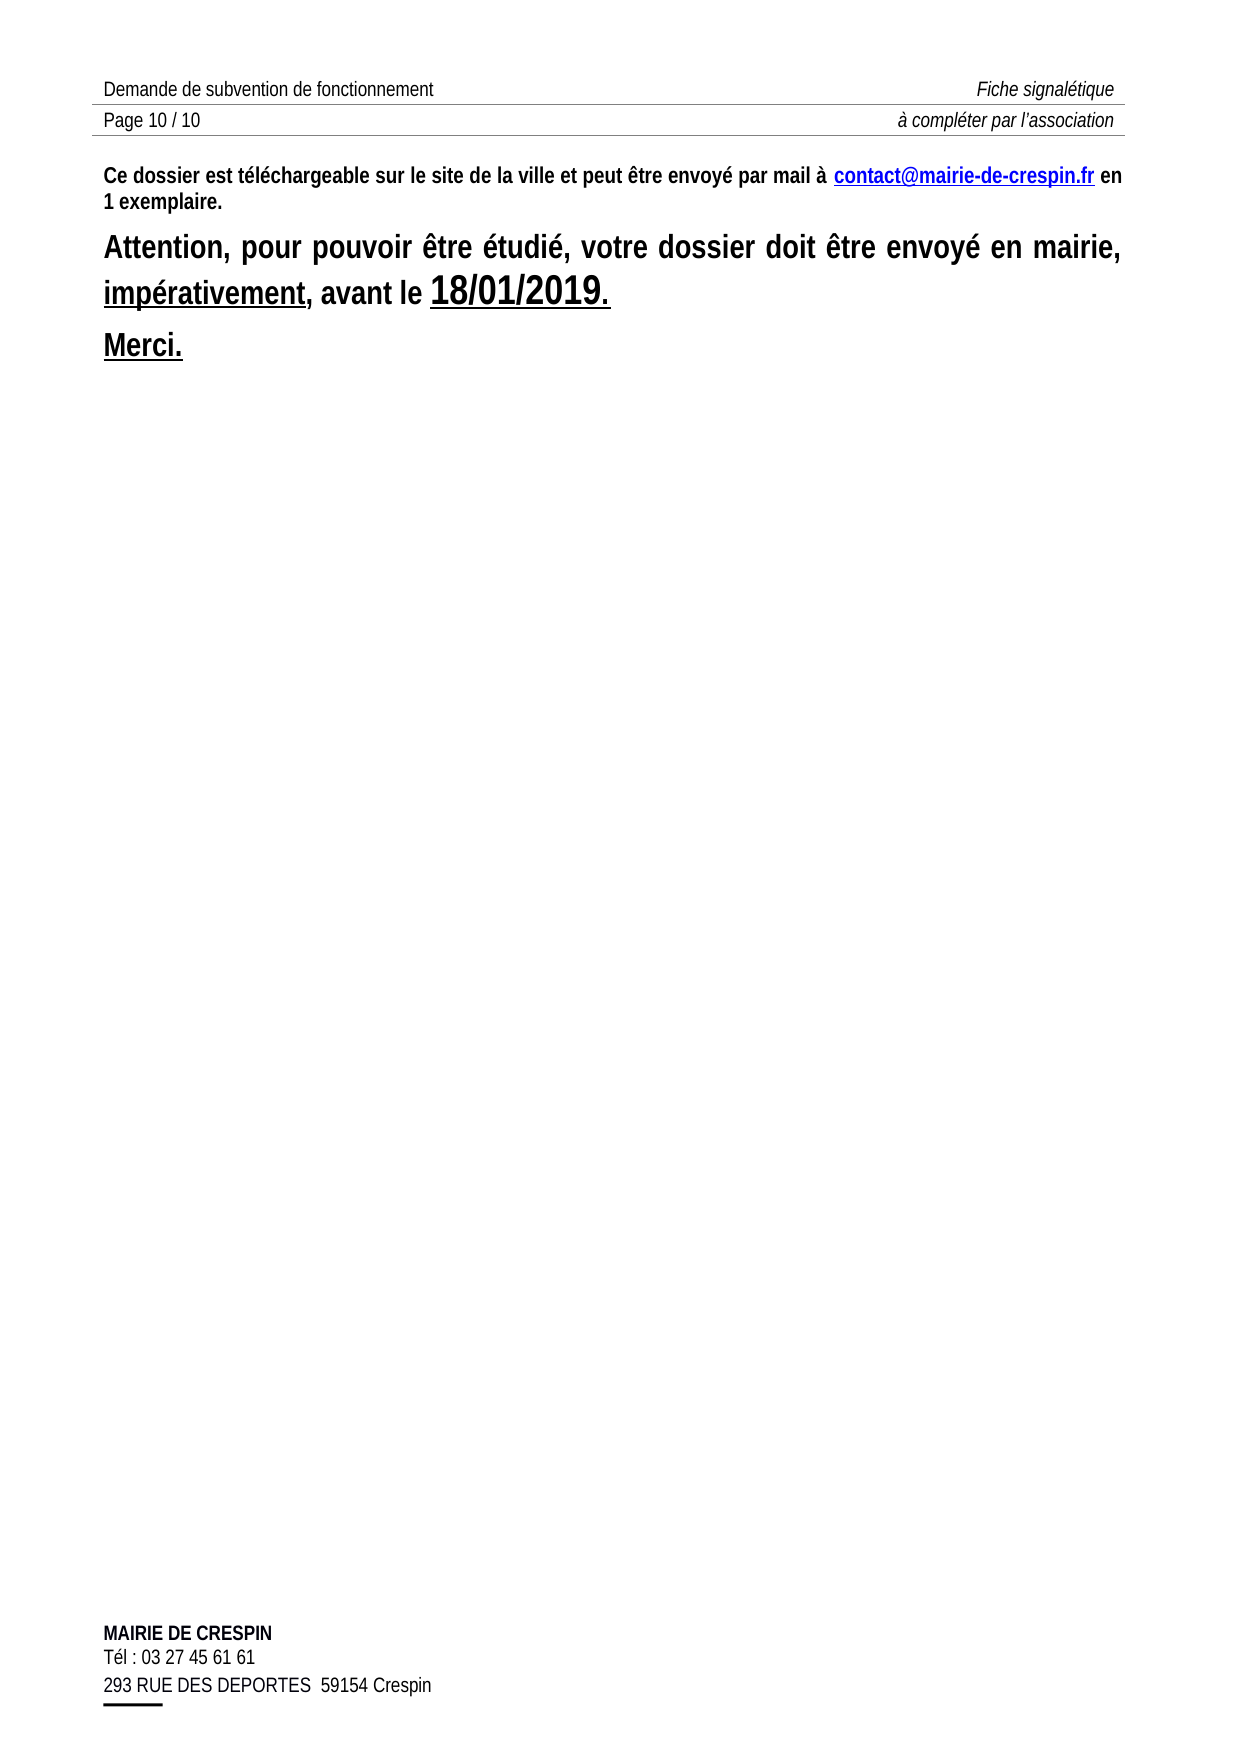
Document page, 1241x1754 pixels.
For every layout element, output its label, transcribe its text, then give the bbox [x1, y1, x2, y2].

text Attention, pour pouvoir être étudié, votre dossier doit être envoyé en mairie, impérativement, avant le 18/01/2019. [103, 227, 1122, 313]
text Merci. [103, 326, 1122, 364]
text Ce dossier est téléchargeable sur le site de la ville et peut être envoyé par mail à contact@mairie-de-crespin.fr en 1 exemplaire. [103, 162, 1122, 214]
